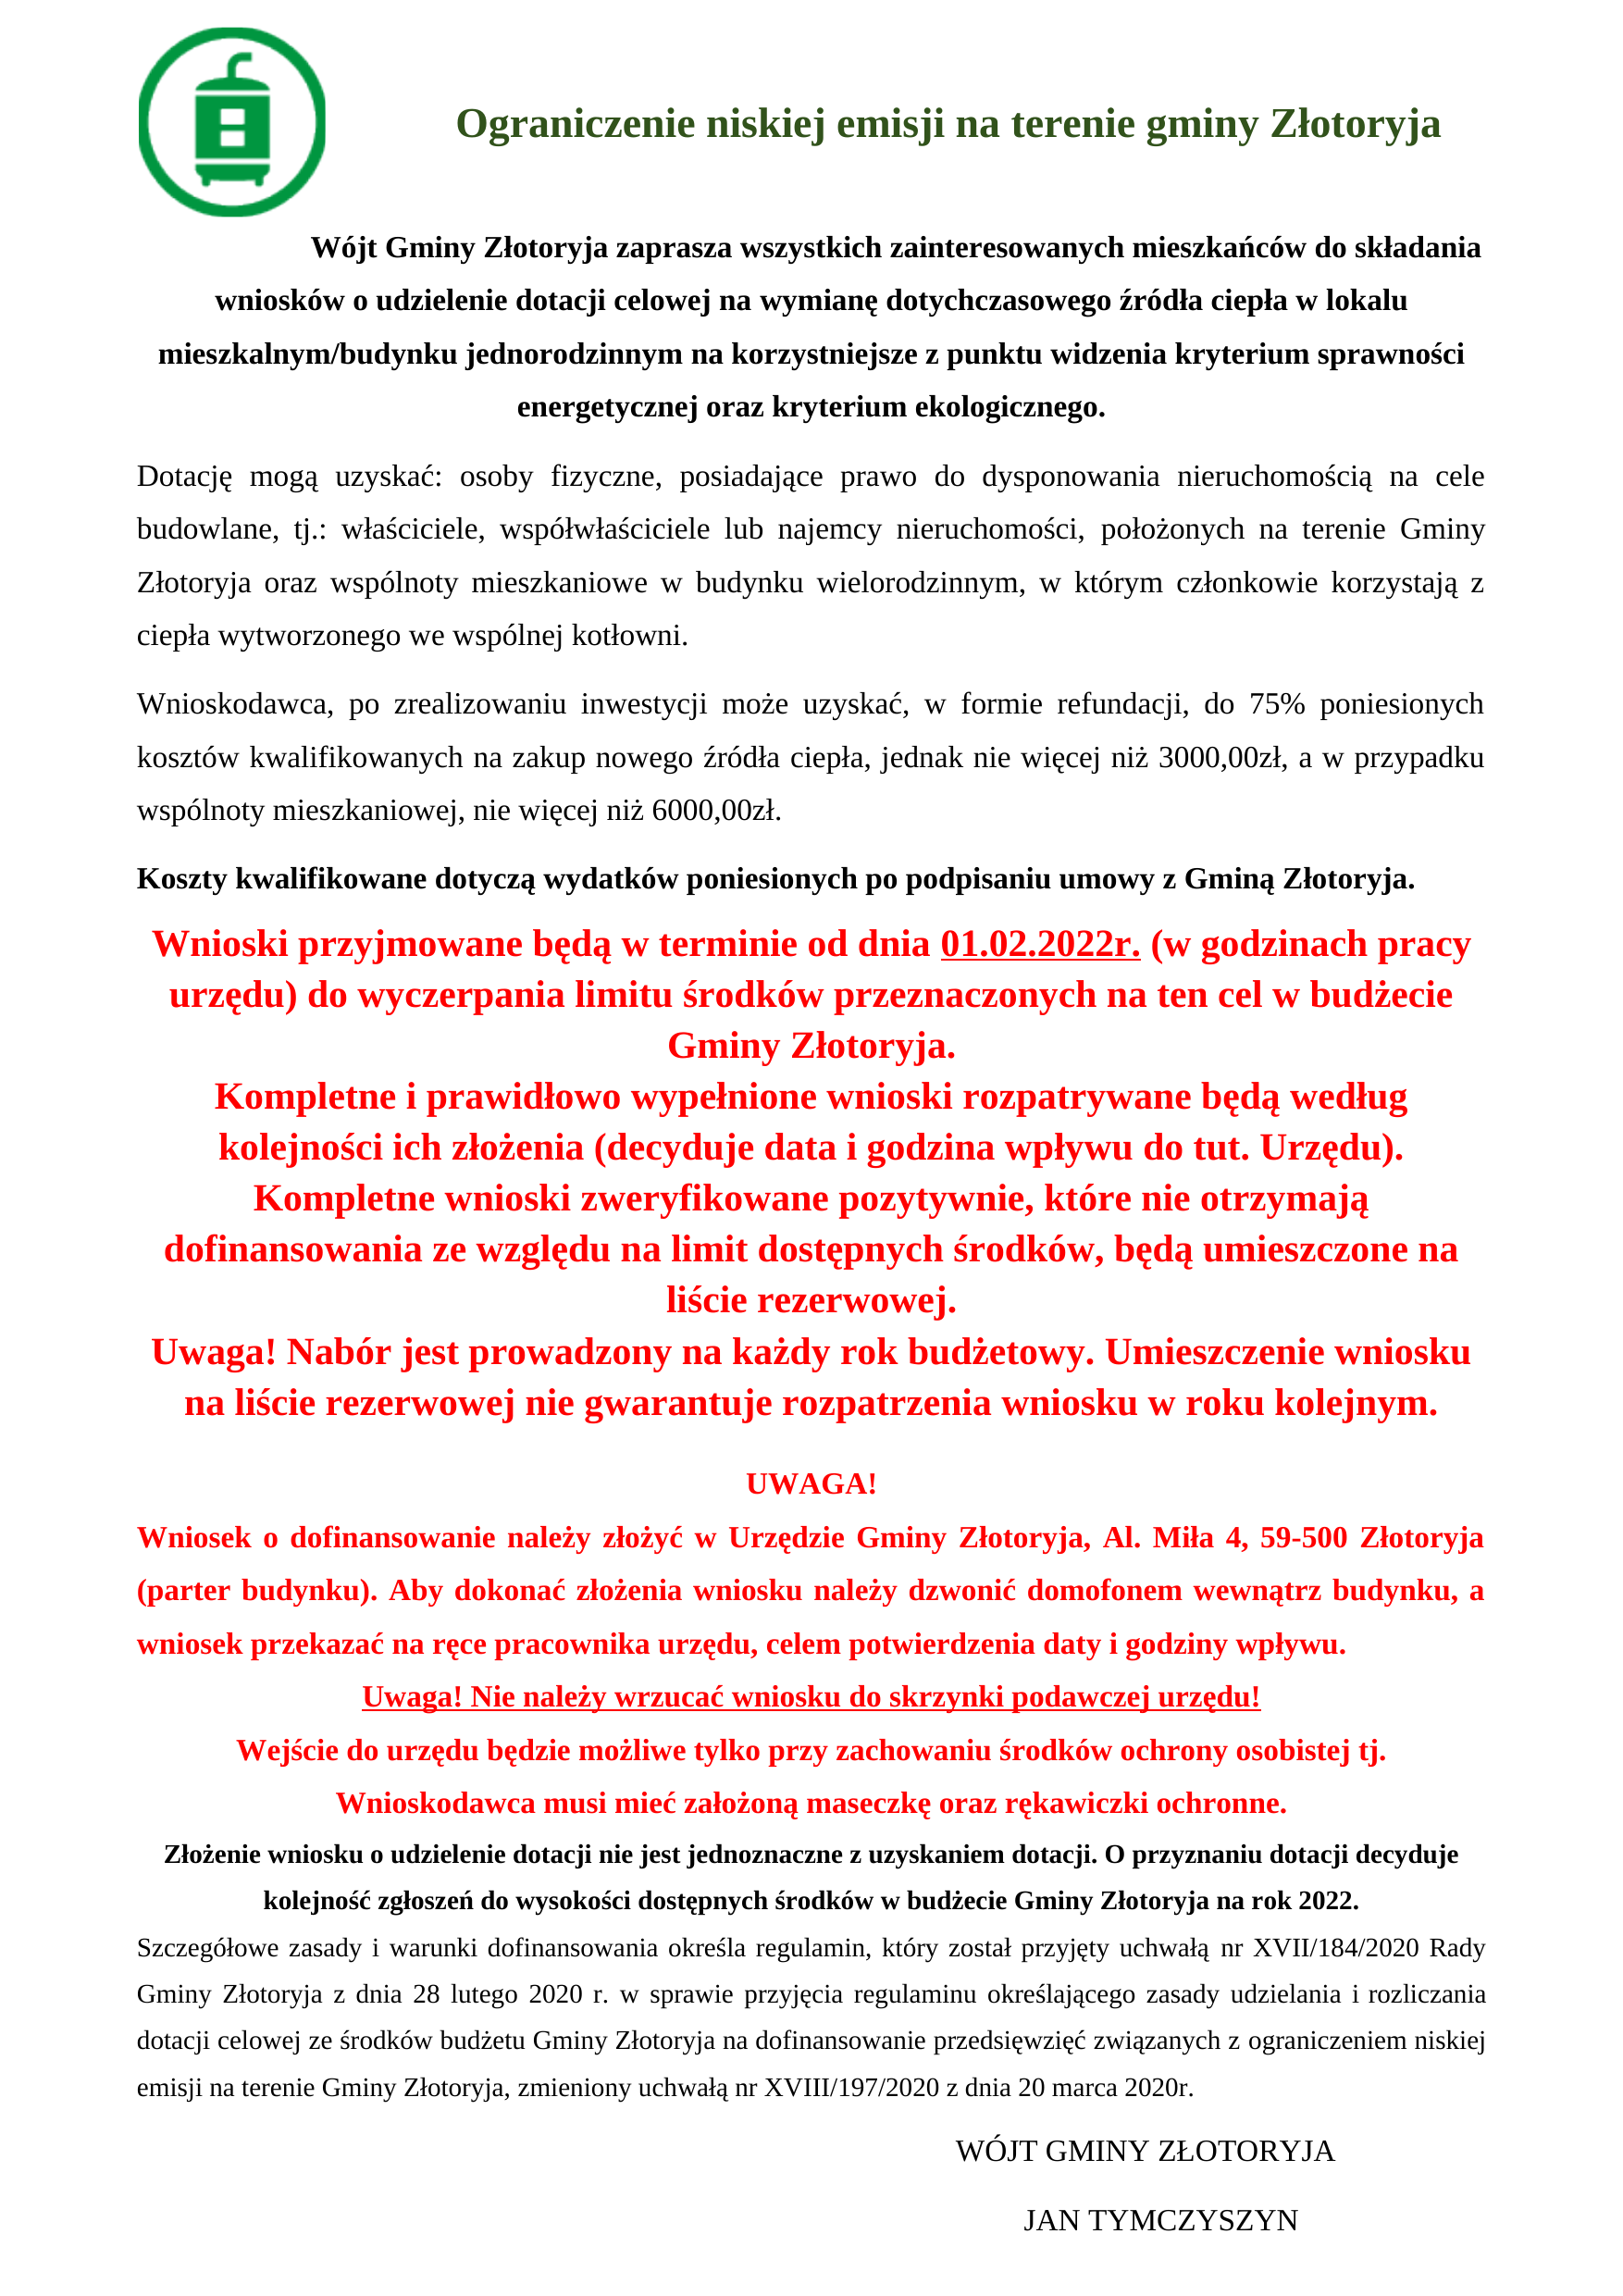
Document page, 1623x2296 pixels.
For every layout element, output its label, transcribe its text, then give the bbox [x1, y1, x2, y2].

picture [137, 27, 325, 215]
text Uwaga! Nabór jest prowadzony na każdy rok budżetowy. Umieszczenie wniosku na liście rezerwowej nie gwarantuje rozpatrzenia wniosku w roku kolejnym. [137, 1328, 1486, 1423]
text Koszty kwalifikowane dotyczą wydatków poniesionych po podpisaniu umowy z Gminą Złotoryja. [137, 861, 1486, 896]
text Złożenie wniosku o udzielenie dotacji nie jest jednoznaczne z uzyskaniem dotacji. O przyznaniu dotacji decyduje kolejność zgłoszeń do wysokości dostępnych środków w budżecie Gminy Złotoryja na rok 2022. [137, 1838, 1486, 1916]
text UWAGA! [137, 1466, 1486, 1501]
text Wejście do urzędu będzie możliwe tylko przy zachowaniu środków ochrony osobistej tj. Wnioskodawca musi mieć założoną maseczkę oraz rękawiczki ochronne. [137, 1731, 1486, 1820]
text Wniosek o dofinansowanie należy złożyć w Urzędzie Gminy Złotoryja, Al. Miła 4, 59-500 Złotoryja (parter budynku). Aby dokonać złożenia wniosku należy dzwonić domofonem wewnątrz budynku, a wniosek przekazać na ręce pracownika urzędu, celem potwierdzenia daty i godziny wpływu. [137, 1519, 1486, 1660]
text Wnioski przyjmowane będą w terminie od dnia 01.02.2022r. (w godzinach pracy urzędu) do wyczerpania limitu środków przeznaczonych na ten cel w budżecie Gminy Złotoryja. [137, 920, 1486, 1066]
text WÓJT GMINY ZŁOTORYJA [887, 2133, 1486, 2168]
text Wójt Gminy Złotoryja zaprasza wszystkich zainteresowanych mieszkańców do składania wniosków o udzielenie dotacji celowej na wymianę dotychczasowego źródła ciepła w lokalu mieszkalnym/budynku jednorodzinnym na korzystniejsze z punktu widzenia kryterium sprawności energetycznej oraz kryterium ekologicznego. [137, 229, 1486, 424]
text Dotację mogą uzyskać: osoby fizyczne, posiadające prawo do dysponowania nieruchomością na cele budowlane, tj.: właściciele, współwłaściciele lub najemcy nieruchomości, położonych na terenie Gminy Złotoryja oraz wspólnoty mieszkaniowe w budynku wielorodzinnym, w którym członkowie korzystają z ciepła wytworzonego we wspólnej kotłowni. [137, 457, 1486, 652]
text Szczegółowe zasady i warunki dofinansowania określa regulamin, który został przyjęty uchwałą nr XVII/184/2020 Rady Gminy Złotoryja z dnia 28 lutego 2020 r. w sprawie przyjęcia regulaminu określającego zasady udzielania i rozliczania dotacji celowej ze środków budżetu Gminy Złotoryja na dofinansowanie przedsięwzięć związanych z ograniczeniem niskiej emisji na terenie Gminy Złotoryja, zmieniony uchwałą nr XVIII/197/2020 z dnia 20 marca 2020r. [137, 1931, 1486, 2102]
text Ograniczenie niskiej emisji na terenie gminy Złotoryja [325, 98, 1486, 147]
text Kompletne wnioski zweryfikowane pozytywnie, które nie otrzymają dofinansowania ze względu na limit dostępnych środków, będą umieszczone na liście rezerwowej. [137, 1175, 1486, 1322]
text Kompletne i prawidłowo wypełnione wnioski rozpatrywane będą według kolejności ich złożenia (decyduje data i godzina wpływu do tut. Urzędu). [137, 1073, 1486, 1169]
text Uwaga! Nie należy wrzucać wniosku do skrzynki podawczej urzędu! [137, 1679, 1486, 1714]
text Wnioskodawca, po zrealizowaniu inwestycji może uzyskać, w formie refundacji, do 75% poniesionych kosztów kwalifikowanych na zakup nowego źródła ciepła, jednak nie więcej niż 3000,00zł, a w przypadku wspólnoty mieszkaniowej, nie więcej niż 6000,00zł. [137, 686, 1486, 827]
text JAN TYMCZYSZYN [956, 2202, 1486, 2237]
